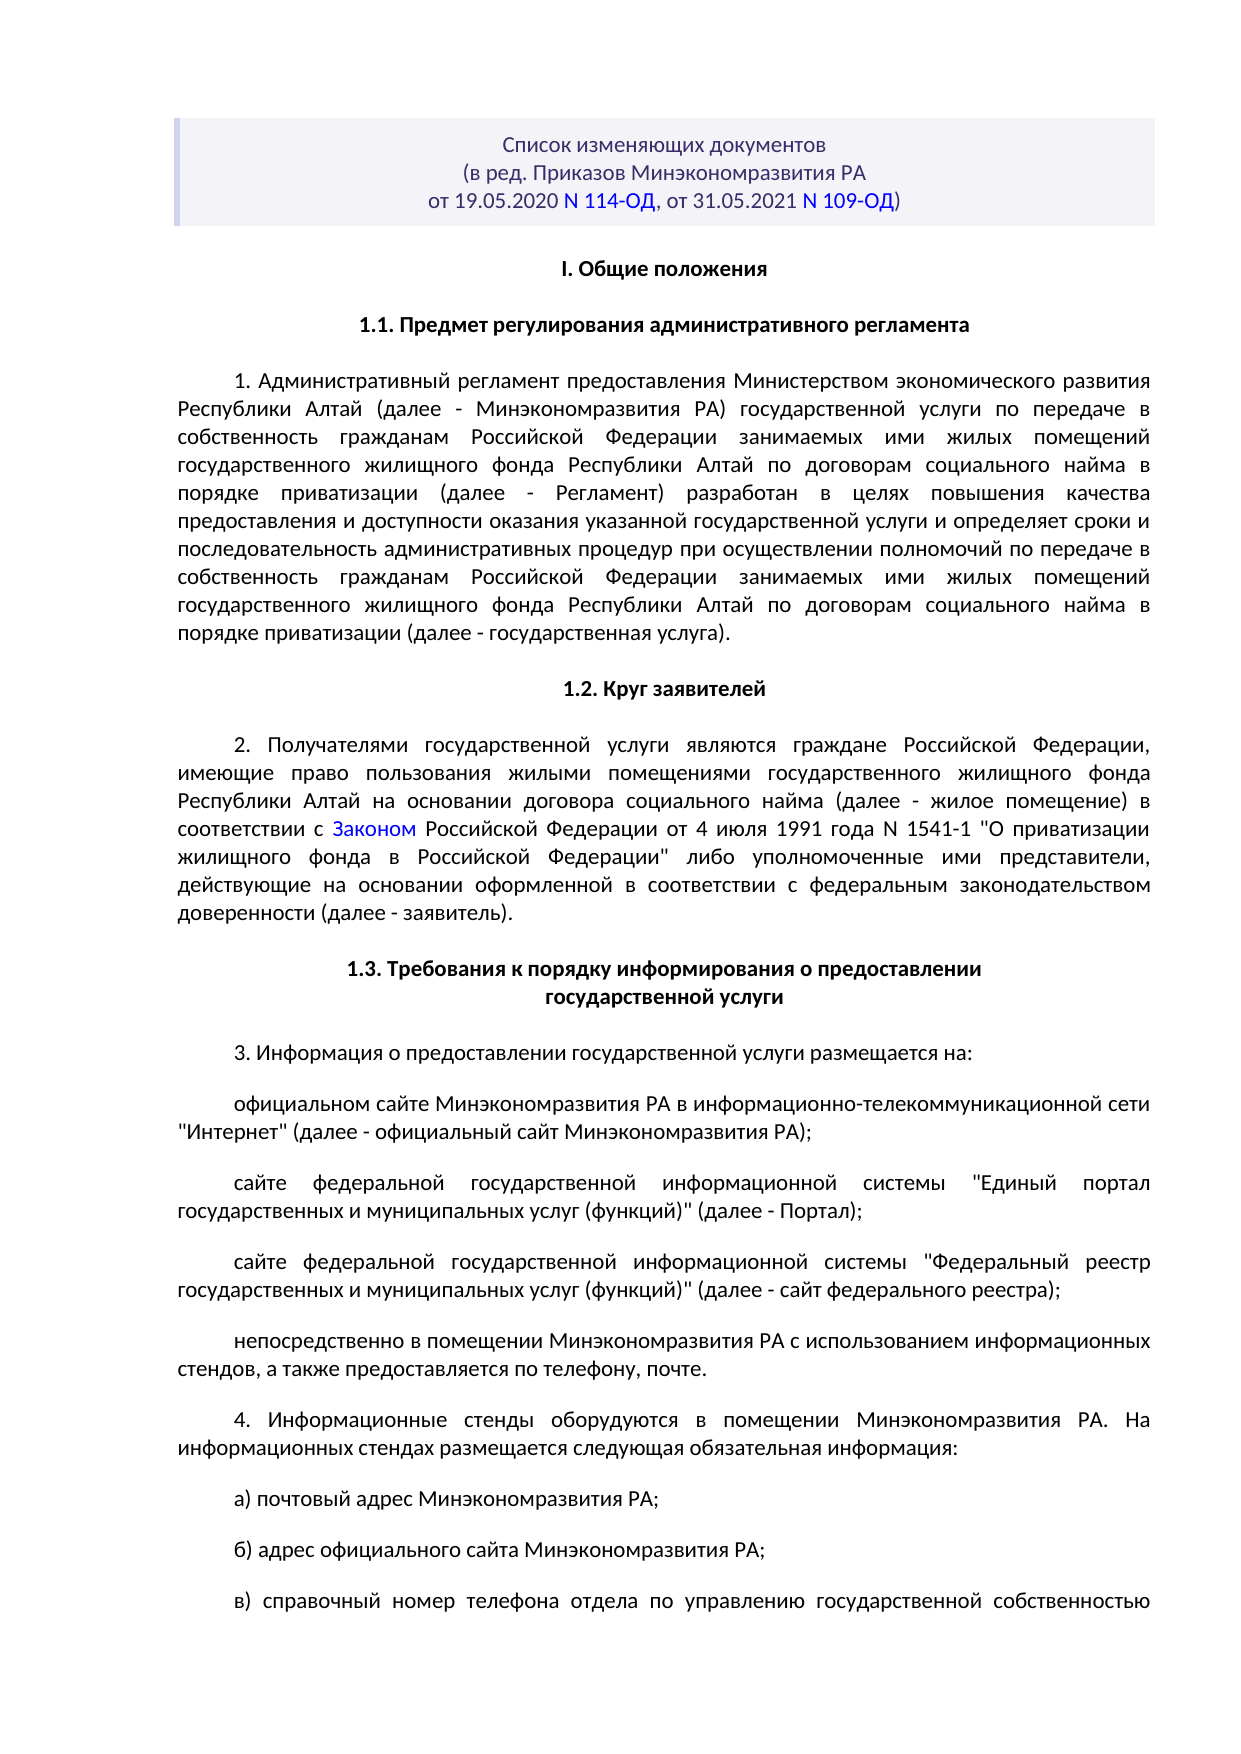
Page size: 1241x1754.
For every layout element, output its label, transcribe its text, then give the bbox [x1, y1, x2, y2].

title 1.2. Круг заявителей [177, 674, 1152, 702]
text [177, 1586, 1152, 1614]
text официальном сайте Минэкономразвития РА в информационно-телекоммуникационной сети "Интернет" (далее - официальный сайт Минэкономразвития РА); [177, 1089, 1152, 1145]
text 4. Информационные стенды оборудуются в помещении Минэкономразвития РА. На информационных стендах размещается следующая обязательная информация: [177, 1405, 1152, 1461]
text а) почтовый адрес Минэкономразвития РА; [177, 1484, 1152, 1512]
text сайте федеральной государственной информационной системы "Единый портал государственных и муниципальных услуг (функций)" (далее - Портал); [177, 1168, 1152, 1224]
table_header Список изменяющих документов (в ред. Приказов Минэкономразвития РА от 19.05.2020 N 114-ОД, от 31.05.2021 N 109-ОД) [180, 118, 1149, 226]
text б) адрес официального сайта Минэкономразвития РА; [177, 1535, 1152, 1563]
text сайте федеральной государственной информационной системы "Федеральный реестр государственных и муниципальных услуг (функций)" (далее - сайт федерального реестра); [177, 1247, 1152, 1303]
title государственной услуги [177, 982, 1152, 1010]
text 2. Получателями государственной услуги являются граждане Российской Федерации, имеющие право пользования жилыми помещениями государственного жилищного фонда Республики Алтай на основании договора социального найма (далее - жилое помещение) в соответствии с Законом Российской Федерации от 4 июля 1991 года N 1541-1 "О приватизации жилищного фонда в Российской Федерации" либо уполномоченные ими представители, действующие на основании оформленной в соответствии с федеральным законодательством доверенности (далее - заявитель). [177, 730, 1152, 926]
title 1.3. Требования к порядку информирования о предоставлении [177, 954, 1152, 982]
text непосредственно в помещении Минэкономразвития РА с использованием информационных стендов, а также предоставляется по телефону, почте. [177, 1326, 1152, 1382]
title I. Общие положения [177, 254, 1152, 282]
title 1.1. Предмет регулирования административного регламента [177, 310, 1152, 338]
text 3. Информация о предоставлении государственной услуги размещается на: [177, 1038, 1152, 1066]
text 1. Административный регламент предоставления Министерством экономического развития Республики Алтай (далее - Минэкономразвития РА) государственной услуги по передаче в собственность гражданам Российской Федерации занимаемых ими жилых помещений государственного жилищного фонда Республики Алтай по договорам социального найма в порядке приватизации (далее - Регламент) разработан в целях повышения качества предоставления и доступности оказания указанной государственной услуги и определяет сроки и последовательность административных процедур при осуществлении полномочий по передаче в собственность гражданам Российской Федерации занимаемых ими жилых помещений государственного жилищного фонда Республики Алтай по договорам социального найма в порядке приватизации (далее - государственная услуга). [177, 366, 1152, 646]
